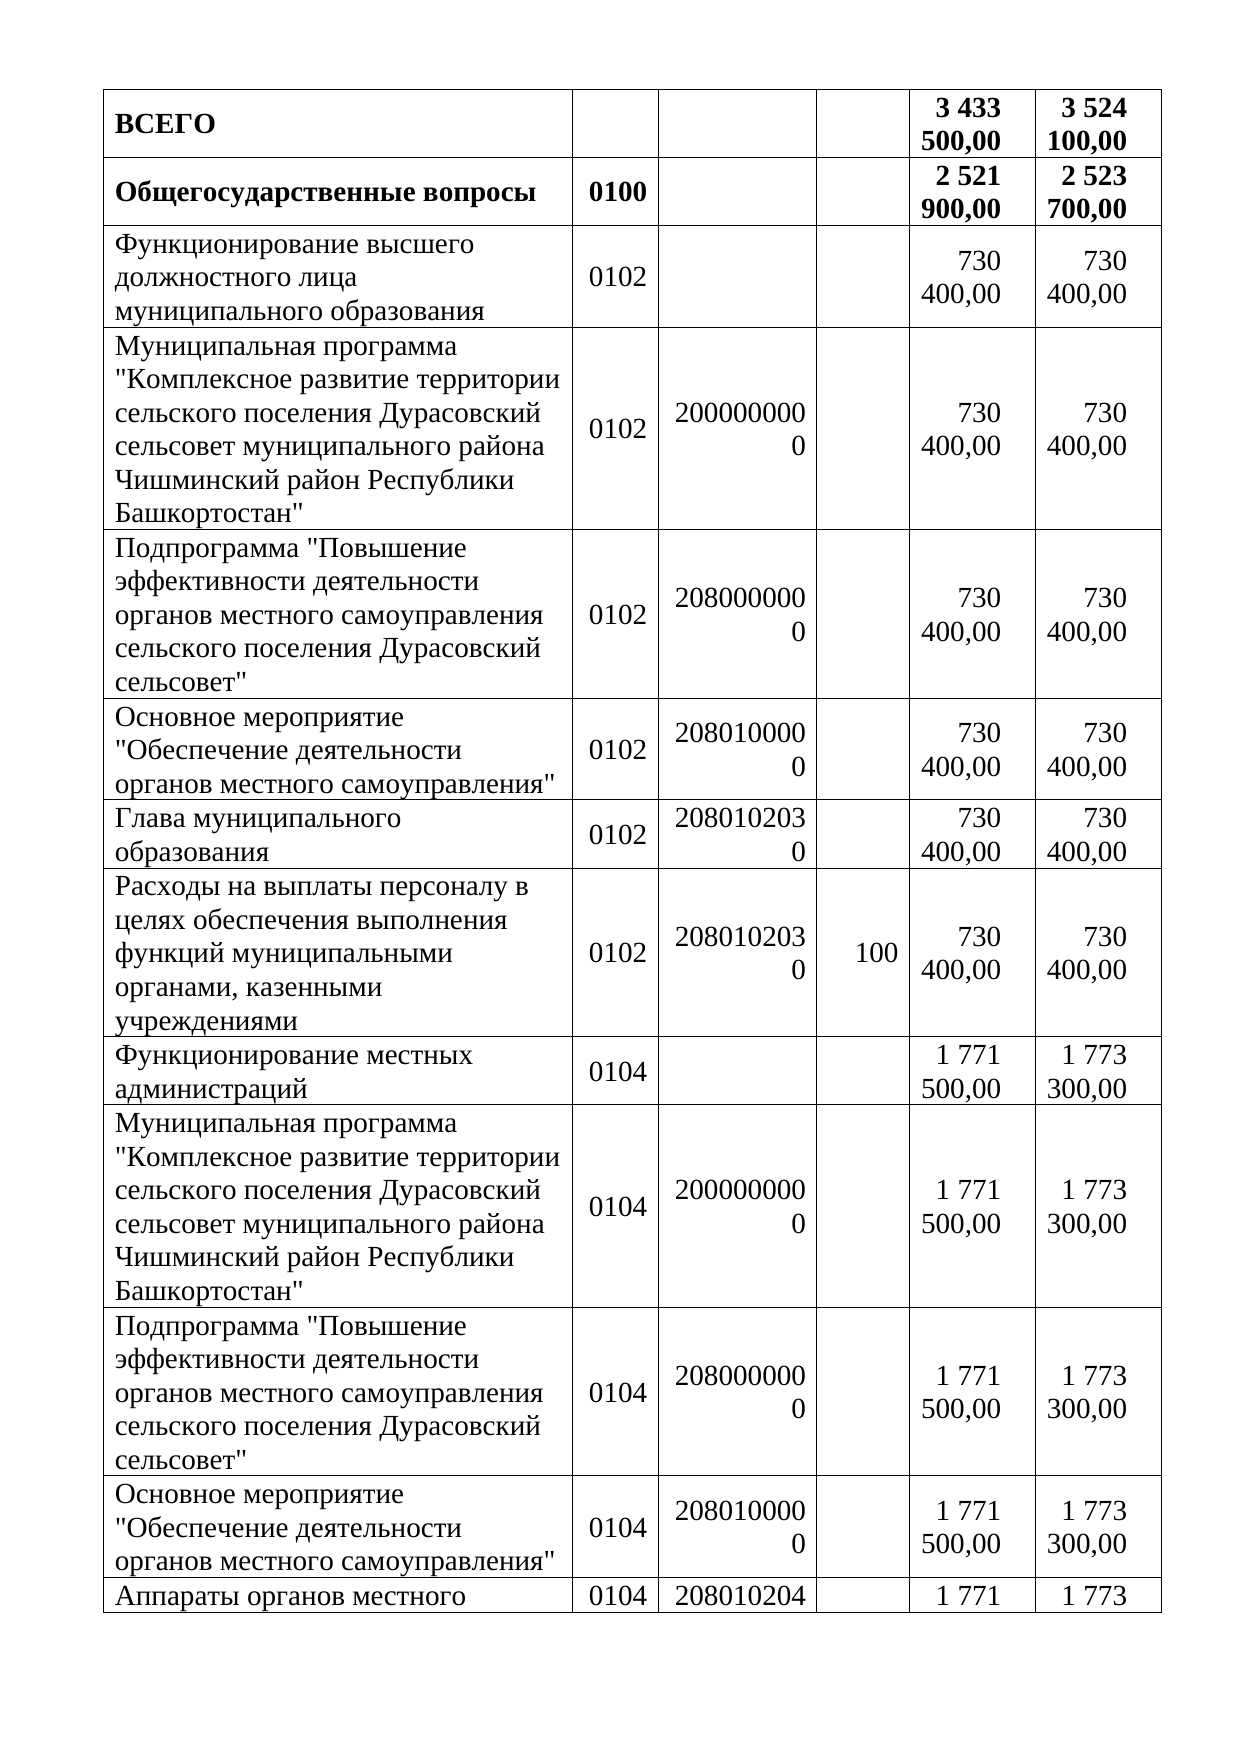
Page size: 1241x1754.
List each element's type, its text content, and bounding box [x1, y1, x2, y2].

table_cell 730 400,00 [1036, 800, 1161, 867]
table_cell 2080102030 [659, 869, 816, 1036]
table_cell 1 771 500,00 [910, 1578, 1035, 1612]
table_cell 730 400,00 [1036, 226, 1161, 327]
table_cell 1 771 500,00 [910, 1476, 1035, 1577]
table_cell 2080102030 [659, 800, 816, 867]
table_cell [817, 1105, 909, 1307]
table_cell [817, 1308, 909, 1475]
table_cell 2000000000 [659, 328, 816, 529]
table_cell [817, 90, 909, 157]
table_cell 2080000000 [659, 1308, 816, 1475]
table_cell 0102 [573, 530, 658, 698]
table_cell 0102 [573, 226, 658, 327]
table_cell [817, 1578, 909, 1612]
table_cell [659, 90, 816, 157]
table_cell Муниципальная программа "Комплексное развитие территории сельского поселения Дурасовский сельсовет муниципального района Чишминский район Республики Башкортостан" [104, 1105, 572, 1307]
table_cell 3 433 500,00 [910, 90, 1035, 157]
table_cell 2080000000 [659, 530, 816, 698]
table_cell [817, 699, 909, 799]
table_cell 1 773 300,00 [1036, 1578, 1161, 1612]
table_cell [659, 1037, 816, 1104]
table_cell 2 521 900,00 [910, 158, 1035, 225]
table_cell Основное мероприятие "Обеспечение деятельности органов местного самоуправления" [104, 699, 572, 799]
table_cell 730 400,00 [910, 869, 1035, 1036]
table_cell ВСЕГО [104, 90, 572, 157]
table_cell 1 773 300,00 [1036, 1476, 1161, 1577]
table_cell 2080102040 [659, 1578, 816, 1612]
table_cell Функционирование местных администраций [104, 1037, 572, 1104]
table_cell [659, 158, 816, 225]
table_cell [817, 1476, 909, 1577]
table_cell 730 400,00 [1036, 699, 1161, 799]
table_cell 1 771 500,00 [910, 1037, 1035, 1104]
table_cell 0104 [573, 1476, 658, 1577]
table_cell Муниципальная программа "Комплексное развитие территории сельского поселения Дурасовский сельсовет муниципального района Чишминский район Республики Башкортостан" [104, 328, 572, 529]
table_cell 0104 [573, 1578, 658, 1612]
table_cell [817, 1037, 909, 1104]
table_cell [817, 530, 909, 698]
table_cell 2 523 700,00 [1036, 158, 1161, 225]
table_cell 0104 [573, 1105, 658, 1307]
table_cell [817, 800, 909, 867]
table_cell 0102 [573, 699, 658, 799]
table_cell 730 400,00 [910, 226, 1035, 327]
table_cell 730 400,00 [910, 328, 1035, 529]
table_cell 1 773 300,00 [1036, 1105, 1161, 1307]
table_cell [659, 226, 816, 327]
table_cell 730 400,00 [1036, 530, 1161, 698]
table_cell 100 [817, 869, 909, 1036]
table_cell Основное мероприятие "Обеспечение деятельности органов местного самоуправления" [104, 1476, 572, 1577]
table_cell 0100 [573, 158, 658, 225]
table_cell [104, 1578, 572, 1612]
table_cell 730 400,00 [910, 800, 1035, 867]
table_cell 730 400,00 [910, 530, 1035, 698]
table_cell 0104 [573, 1037, 658, 1104]
table_cell [817, 158, 909, 225]
table_cell 730 400,00 [910, 699, 1035, 799]
table_cell 0102 [573, 328, 658, 529]
table_cell 1 771 500,00 [910, 1308, 1035, 1475]
table_cell 730 400,00 [1036, 328, 1161, 529]
table_cell Подпрограмма "Повышение эффективности деятельности органов местного самоуправления сельского поселения Дурасовский сельсовет" [104, 530, 572, 698]
table_cell Глава муниципального образования [104, 800, 572, 867]
table_cell 2000000000 [659, 1105, 816, 1307]
table_cell Общегосударственные вопросы [104, 158, 572, 225]
table_cell 2080100000 [659, 699, 816, 799]
table_cell 2080100000 [659, 1476, 816, 1577]
table_cell 0104 [573, 1308, 658, 1475]
table_cell [573, 90, 658, 157]
table_cell 1 773 300,00 [1036, 1037, 1161, 1104]
table_cell Подпрограмма "Повышение эффективности деятельности органов местного самоуправления сельского поселения Дурасовский сельсовет" [104, 1308, 572, 1475]
table_cell 3 524 100,00 [1036, 90, 1161, 157]
table_cell 0102 [573, 869, 658, 1036]
table_cell Функционирование высшего должностного лица муниципального образования [104, 226, 572, 327]
table_cell [817, 226, 909, 327]
table_cell [817, 328, 909, 529]
table_cell 1 773 300,00 [1036, 1308, 1161, 1475]
table_cell 730 400,00 [1036, 869, 1161, 1036]
table_cell 1 771 500,00 [910, 1105, 1035, 1307]
table_cell 0102 [573, 800, 658, 867]
table_cell Расходы на выплаты персоналу в целях обеспечения выполнения функций муниципальными органами, казенными учреждениями [104, 869, 572, 1036]
